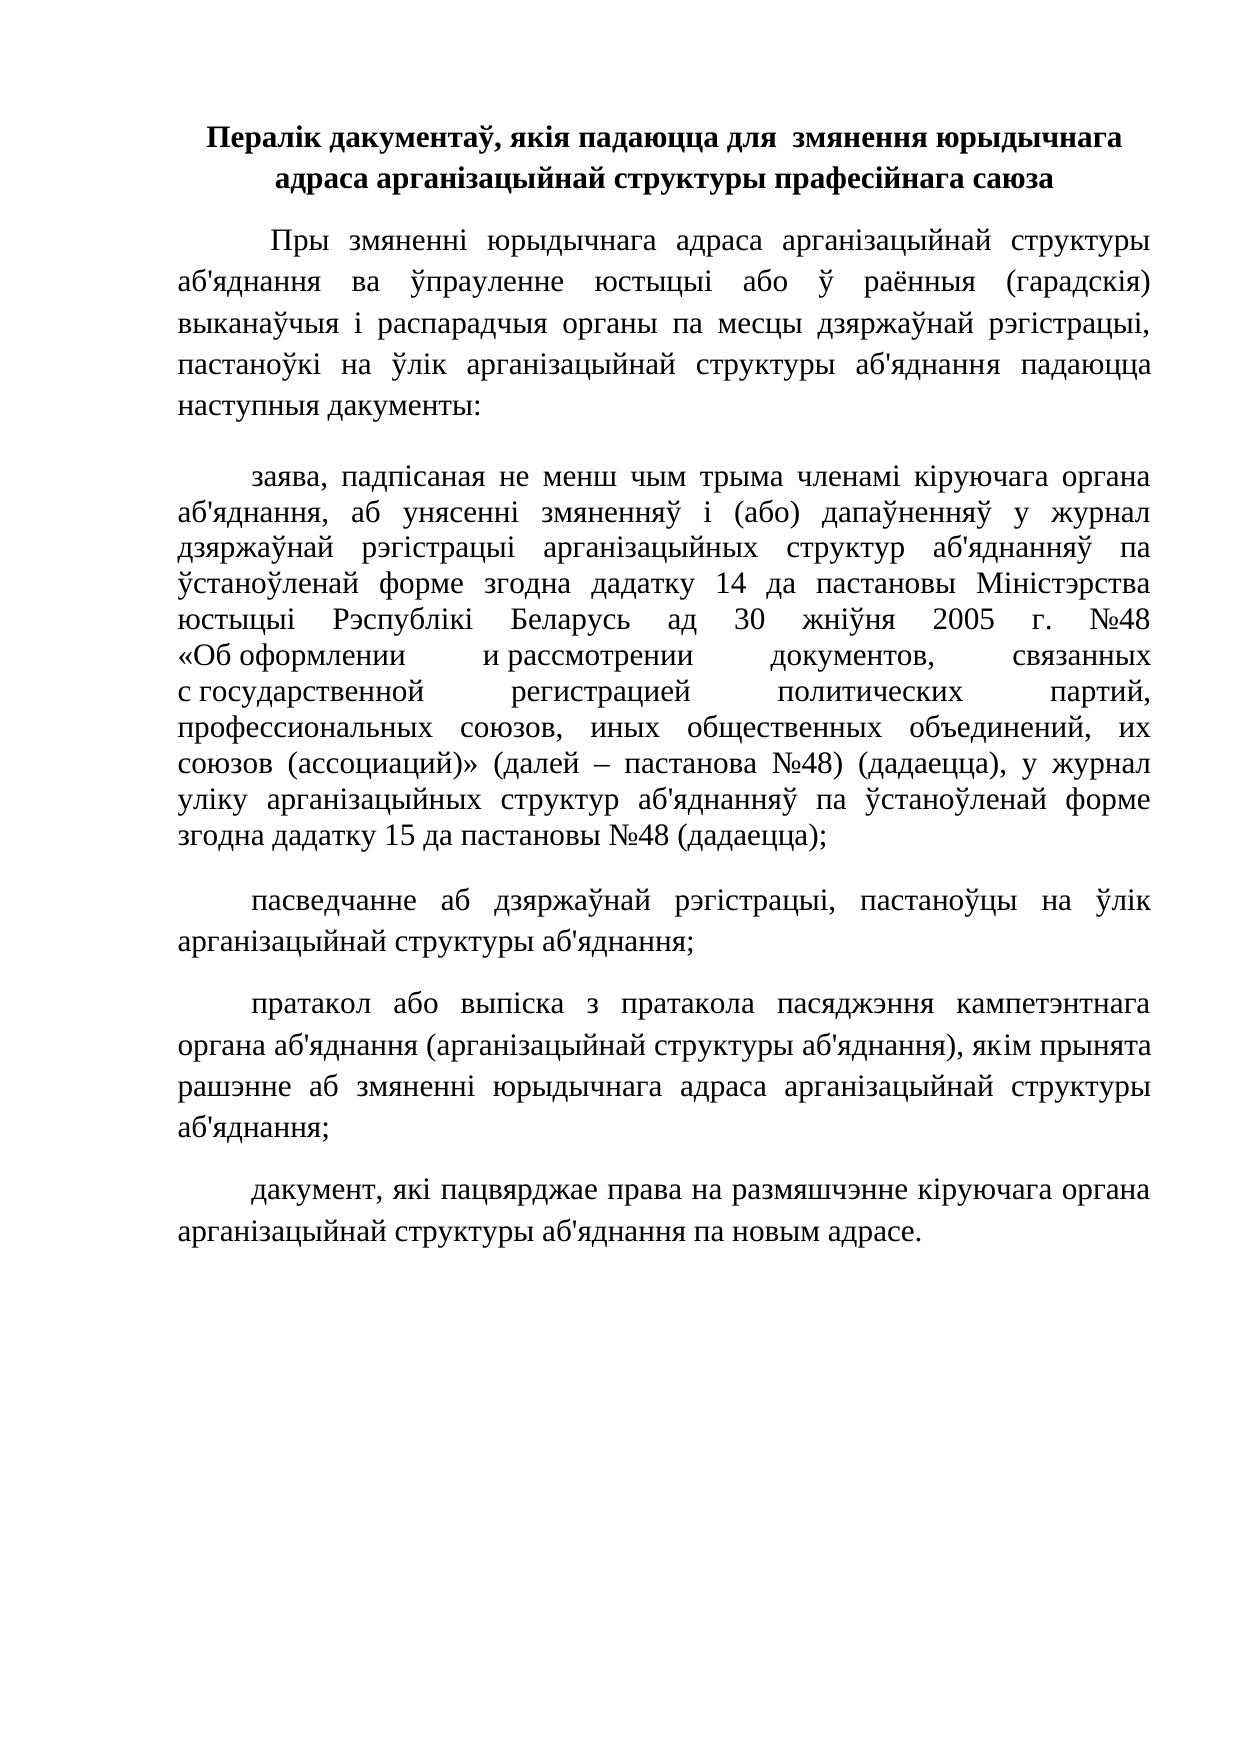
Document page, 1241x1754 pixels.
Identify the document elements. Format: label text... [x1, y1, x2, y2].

text Пры змяненні юрыдычнага адраса арганізацыйнай структуры аб'яднання ва ўпрауленне юстыцыі або ў раённыя (гарадскія) выканаўчыя і распарадчыя органы па месцы дзяржаўнай рэгістрацыі, пастаноўкі на ўлік арганізацыйнай структуры аб'яднання падаюцца наступныя дакументы: [177, 221, 1152, 422]
text дакумент, які пацвярджае права на размяшчэнне кіруючага органа арганізацыйнай структуры аб'яднання па новым адрасе. [177, 1171, 1152, 1248]
text Пералік дакументаў, якія падаюцца для змянення юрыдычнага адраса арганізацыйнай структуры прафесійнага саюза [177, 118, 1152, 195]
text пратакол або выпіска з пратакола пасяджэння кампетэнтнага органа аб'яднання (арганізацыйнай структуры аб'яднання), якім прынята рашэнне аб змяненні юрыдычнага адраса арганізацыйнай структуры аб'яднання; [177, 985, 1152, 1144]
text пасведчанне аб дзяржаўнай рэгістрацыі, пастаноўцы на ўлік арганізацыйнай структуры аб'яднання; [177, 881, 1152, 958]
text заява, падпісаная не менш чым трыма членамі кіруючага органа аб'яднання, аб унясенні змяненняў і (або) дапаўненняў у журнал дзяржаўнай рэгістрацыі арганізацыйных структур аб'яднанняў па ўстаноўленай форме згодна дадатку 14 да пастановы Міністэрства юстыцыі Рэспублікі Беларусь ад 30 жніўня 2005 г. №48 «Об оформлении и рассмотрении документов, связанных с государственной регистрацией политических партий, профессиональных союзов, иных общественных объединений, их союзов (ассоциаций)» (далей – пастанова №48) (дадаецца), у журнал уліку арганізацыйных структур аб'яднанняў па ўстаноўленай форме згодна дадатку 15 да пастановы №48 (дадаецца); [177, 457, 1152, 852]
